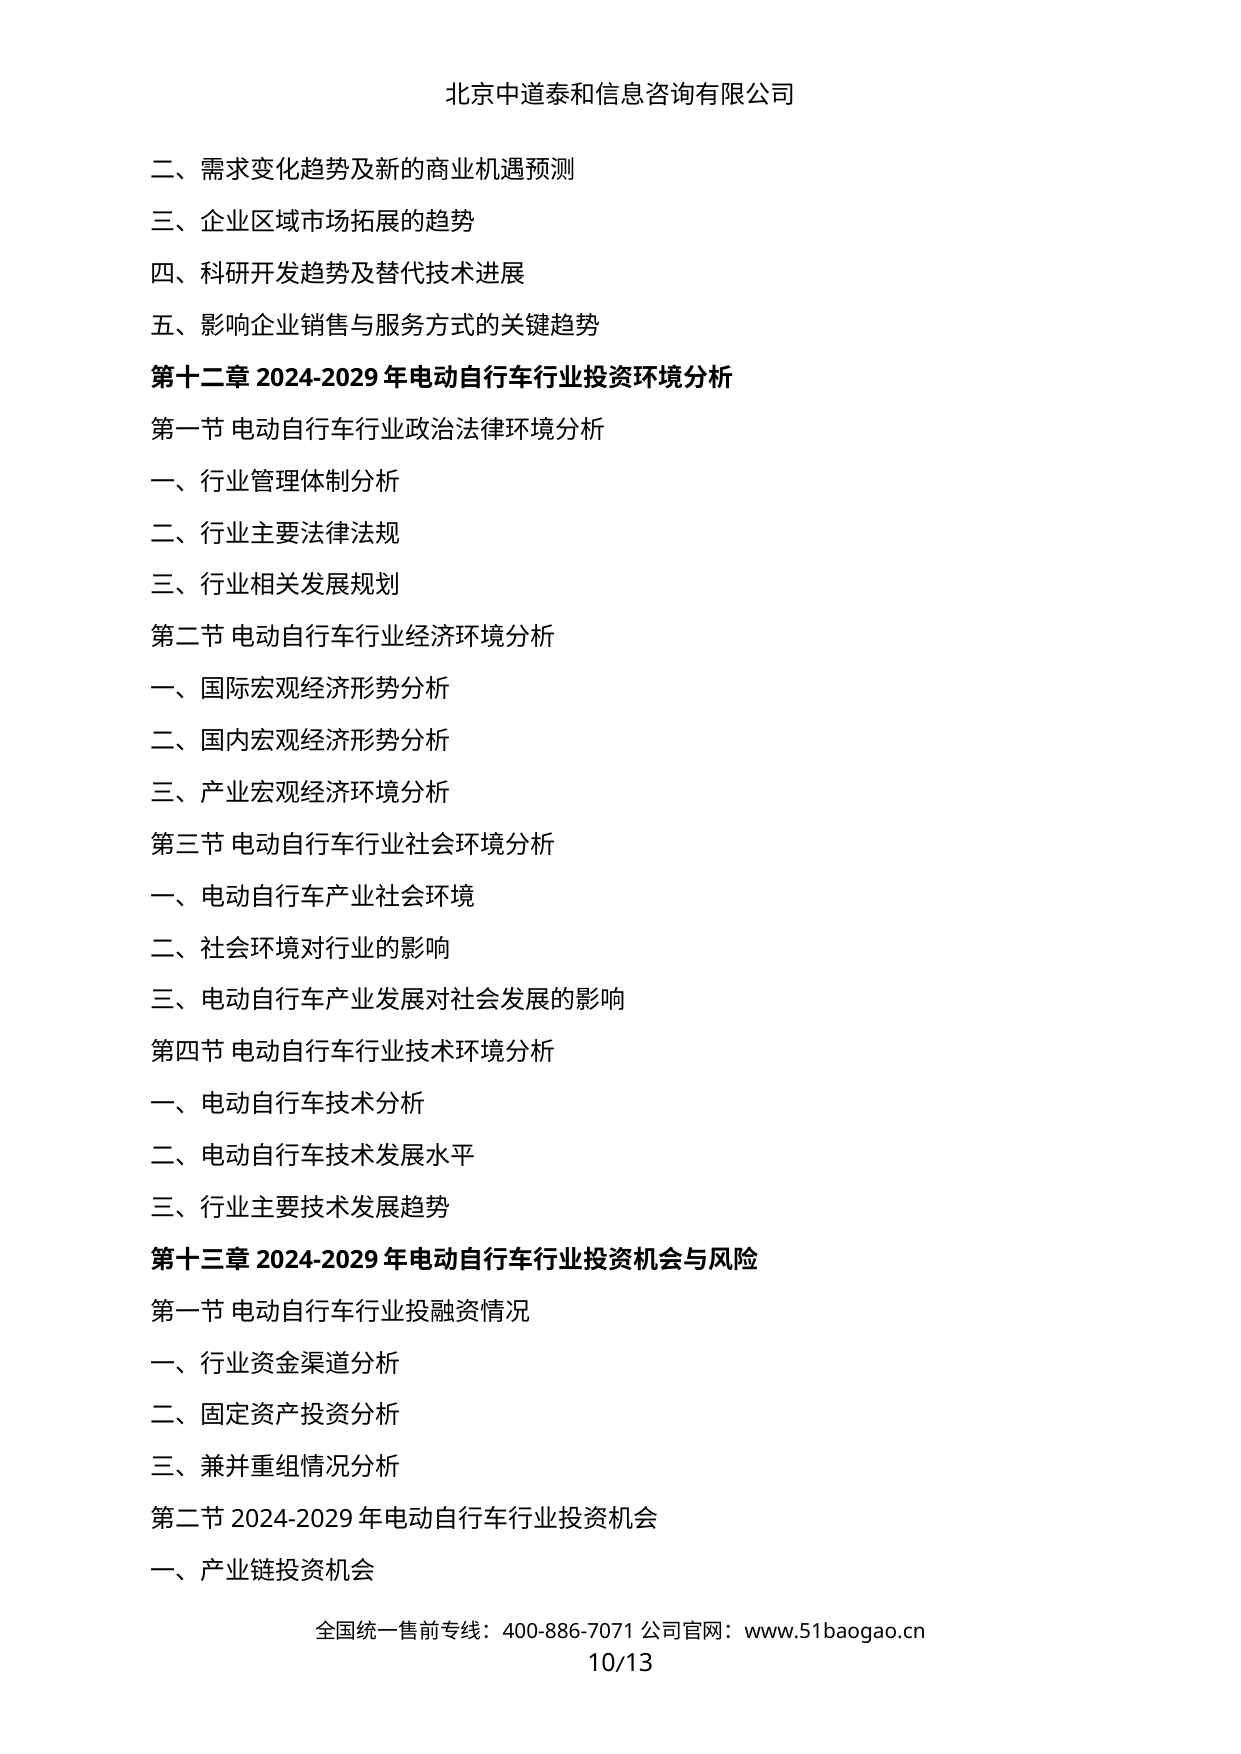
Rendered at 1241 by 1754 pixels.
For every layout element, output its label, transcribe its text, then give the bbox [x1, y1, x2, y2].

text 二、国内宏观经济形势分析 [150, 721, 1090, 757]
text 三、兼并重组情况分析 [150, 1447, 1090, 1483]
text 第二节 电动自行车行业经济环境分析 [150, 617, 1090, 653]
text 第一节 电动自行车行业政治法律环境分析 [150, 409, 1090, 446]
text 三、电动自行车产业发展对社会发展的影响 [150, 980, 1090, 1016]
text 三、产业宏观经济环境分析 [150, 772, 1090, 809]
text 一、国际宏观经济形势分析 [150, 669, 1090, 705]
text 一、行业资金渠道分析 [150, 1343, 1090, 1379]
text 三、行业主要技术发展趋势 [150, 1187, 1090, 1224]
text 一、电动自行车技术分析 [150, 1084, 1090, 1120]
text 第三节 电动自行车行业社会环境分析 [150, 824, 1090, 861]
text 五、影响企业销售与服务方式的关键趋势 [150, 306, 1090, 342]
text 三、行业相关发展规划 [150, 565, 1090, 601]
text 第二节 2024-2029年电动自行车行业投资机会 [150, 1499, 1090, 1535]
text 一、电动自行车产业社会环境 [150, 876, 1090, 912]
text 二、电动自行车技术发展水平 [150, 1136, 1090, 1172]
text 三、企业区域市场拓展的趋势 [150, 202, 1090, 238]
text 一、行业管理体制分析 [150, 461, 1090, 497]
text 四、科研开发趋势及替代技术进展 [150, 254, 1090, 290]
text 二、社会环境对行业的影响 [150, 928, 1090, 964]
text 第十三章 2024-2029年电动自行车行业投资机会与风险 [150, 1239, 1090, 1276]
text 一、产业链投资机会 [150, 1551, 1090, 1587]
text 第十二章 2024-2029年电动自行车行业投资环境分析 [150, 357, 1090, 394]
text 第四节 电动自行车行业技术环境分析 [150, 1032, 1090, 1068]
text 二、行业主要法律法规 [150, 513, 1090, 549]
text 二、固定资产投资分析 [150, 1395, 1090, 1431]
text 第一节 电动自行车行业投融资情况 [150, 1291, 1090, 1327]
text 二、需求变化趋势及新的商业机遇预测 [150, 150, 1090, 186]
